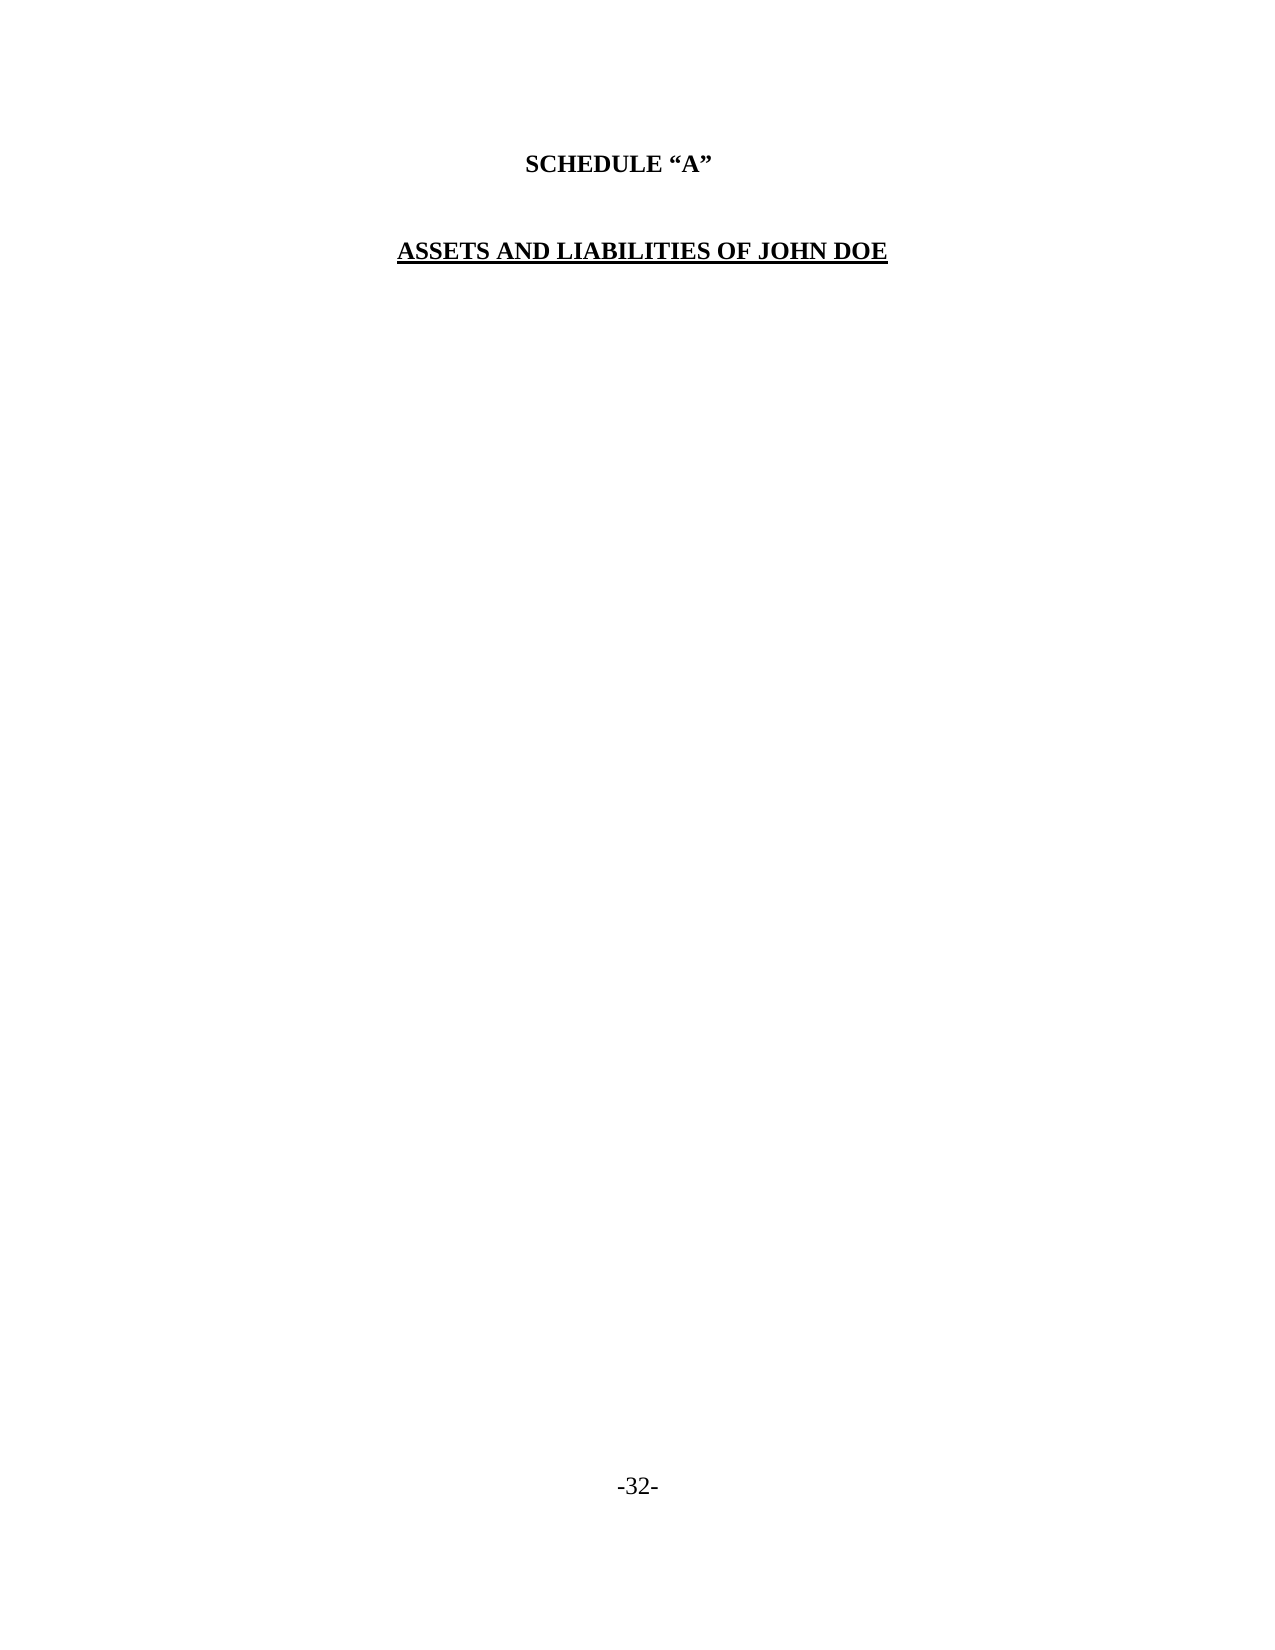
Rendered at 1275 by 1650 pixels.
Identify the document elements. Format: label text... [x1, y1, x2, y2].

subtitle SCHEDULE “A” [335, 149, 902, 178]
text ASSETS AND LIABILITIES OF JOHN DOE [382, 236, 903, 265]
